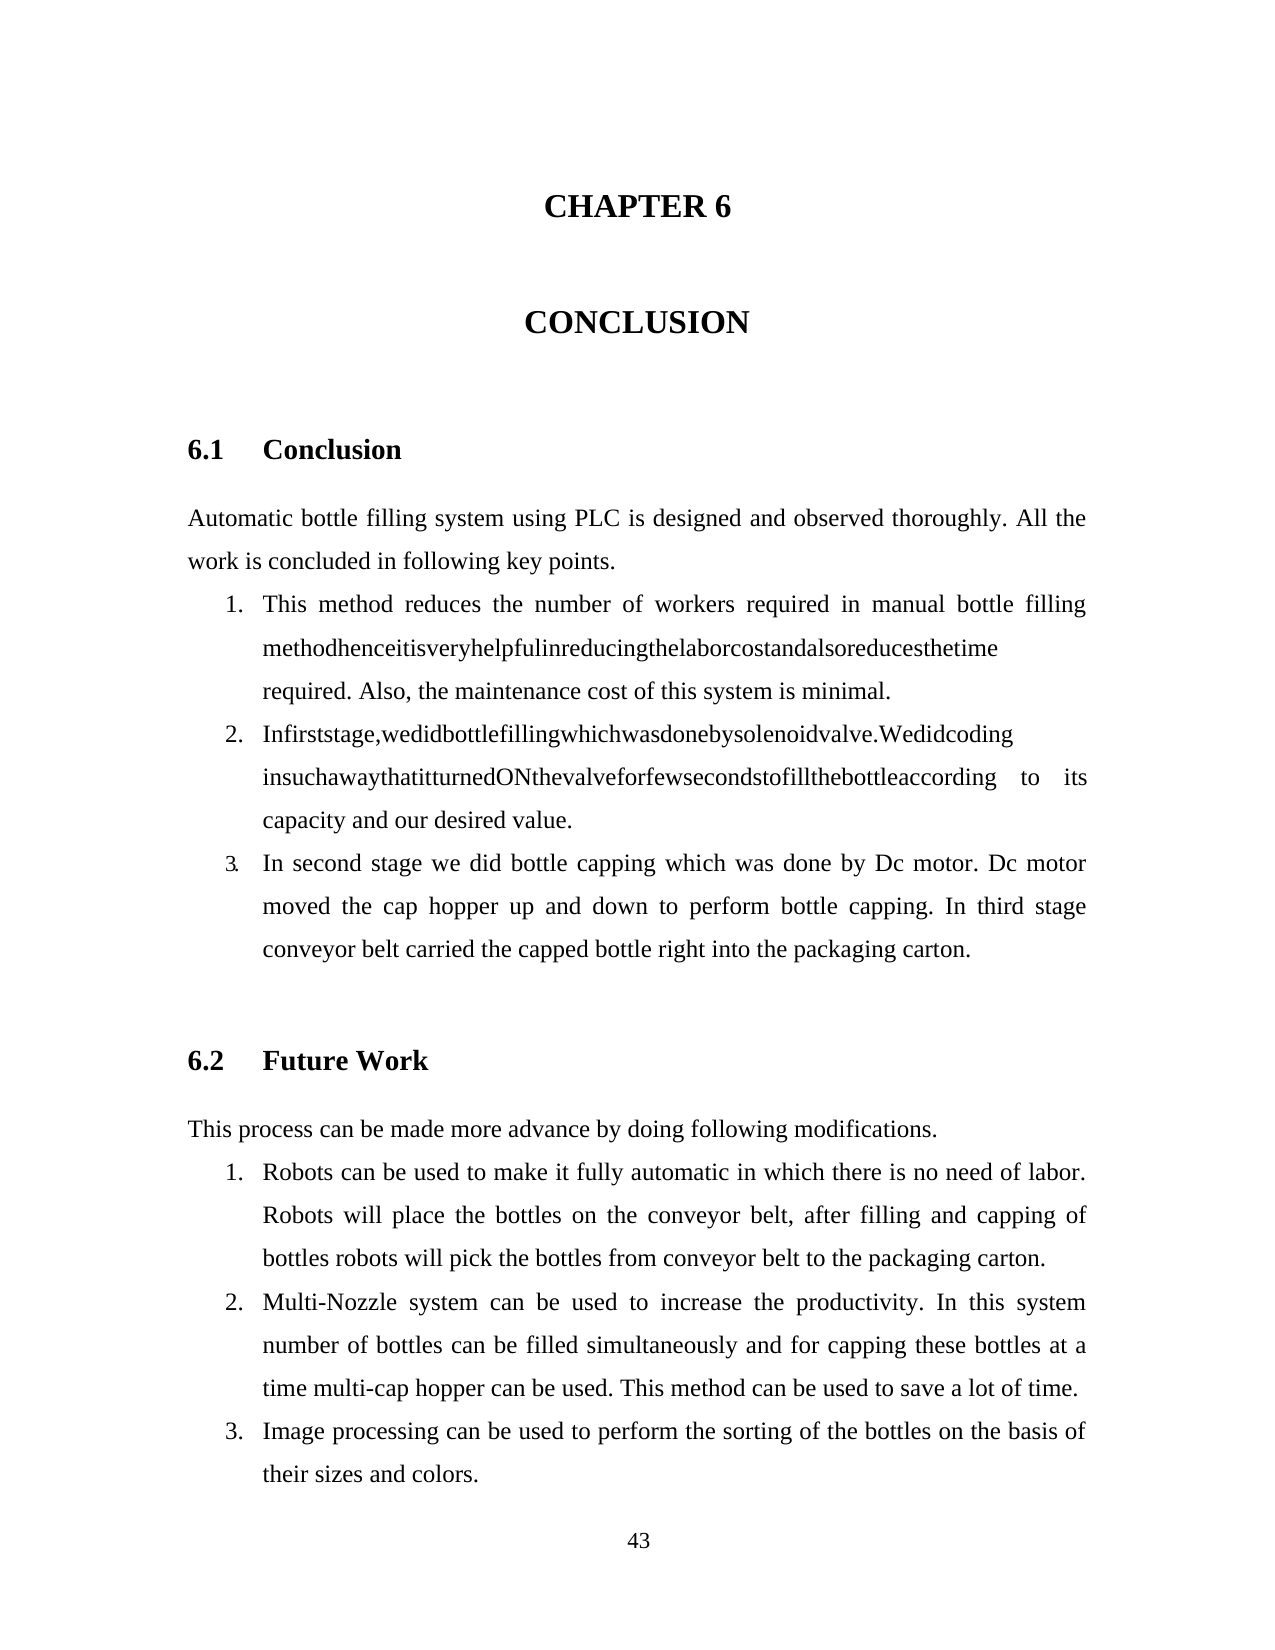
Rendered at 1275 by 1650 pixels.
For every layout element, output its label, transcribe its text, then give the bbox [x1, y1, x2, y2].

list Robots can be used to make it fully automatic in which there is no need of labor. Robots will place the bottles on the conveyor belt, after filling and capping of bottles robots will pick the bottles from conveyor belt to the packaging carton. [225, 1157, 1087, 1272]
subtitle Conclusion [187, 432, 1106, 466]
subtitle CHAPTER 6 CONCLUSION [519, 187, 754, 340]
text Automatic bottle filling system using PLC is designed and observed thoroughly. All the work is concluded in following key points. [187, 503, 1088, 575]
text This process can be made more advance by doing following modifications. [187, 1114, 1106, 1143]
subtitle Future Work [187, 1043, 1106, 1077]
list Multi-Nozzle system can be used to increase the productivity. In this system number of bottles can be filled simultaneously and for capping these bottles at a time multi-cap hopper can be used. This method can be used to save a lot of time. [225, 1287, 1087, 1402]
list In second stage we did bottle capping which was done by Dc motor. Dc motor moved the cap hopper up and down to perform bottle capping. In third stage conveyor belt carried the capped bottle right into the packaging carton. [225, 848, 1088, 963]
list Infirststage,wedidbottlefillingwhichwasdonebysolenoidvalve.Wedidcoding insuchawaythatitturnedONthevalveforfewsecondstofillthebottleaccording to its capacity and our desired value. [225, 719, 1088, 834]
list This method reduces the number of workers required in manual bottle filling methodhenceitisveryhelpfulinreducingthelaborcostandalsoreducesthetime required. Also, the maintenance cost of this system is minimal. [225, 589, 1088, 704]
list Image processing can be used to perform the sorting of the bottles on the basis of their sizes and colors. [225, 1416, 1087, 1488]
